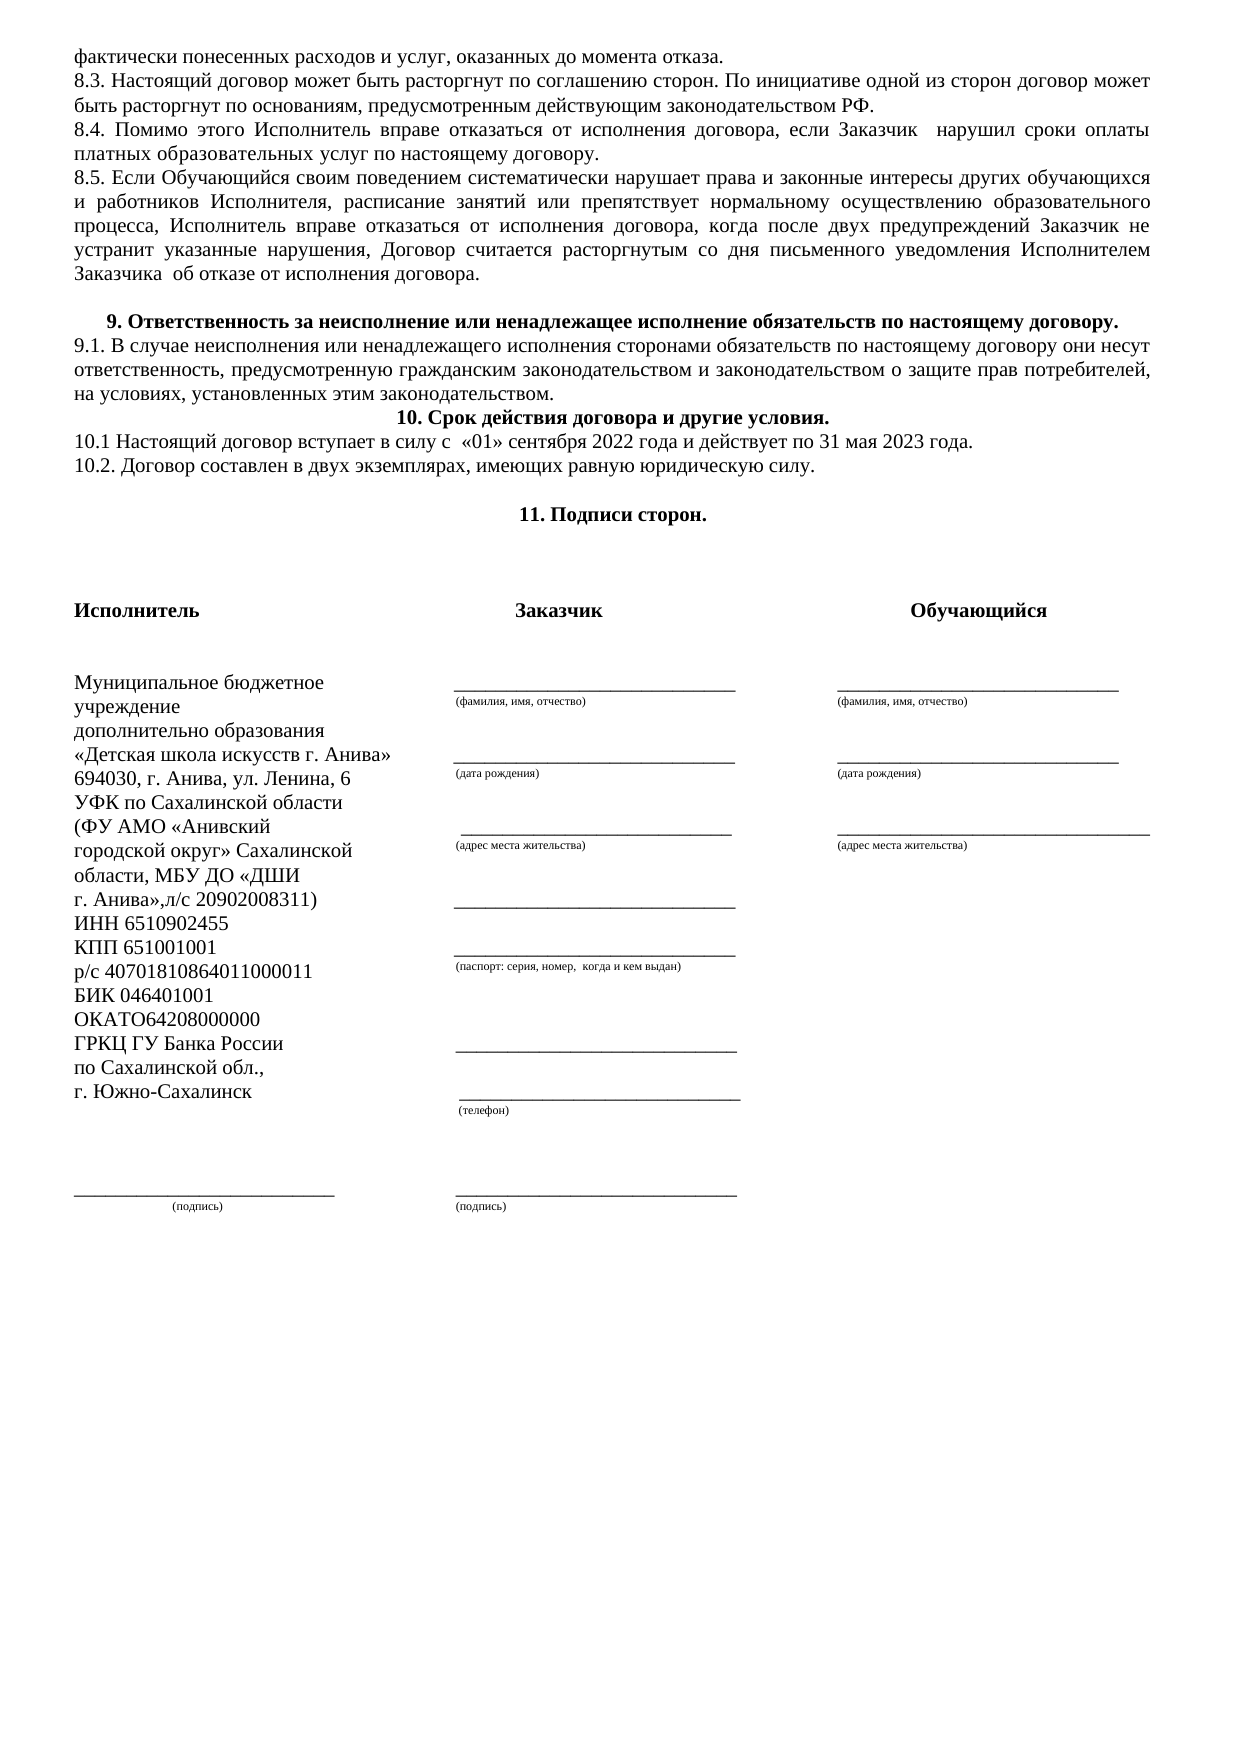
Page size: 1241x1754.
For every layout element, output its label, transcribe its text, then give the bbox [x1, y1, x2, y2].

text _________________________ ___________________________ [74, 1175, 1152, 1199]
text 8.5. Если Обучающийся своим поведением систематически нарушает права и законные интересы других обучающихся и работников Исполнителя, расписание занятий или препятствует нормальному осуществлению образовательного процесса, Исполнитель вправе отказаться от исполнения договора, когда после двух предупреждений Заказчик не устранит указанные нарушения, Договор считается расторгнутым со дня письменного уведомления Исполнителем Заказчика об отказе от исполнения договора. [74, 165, 1152, 285]
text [74, 44, 1152, 68]
text по Сахалинской обл., [74, 1055, 1152, 1079]
text ИНН 6510902455 [74, 911, 1152, 935]
text УФК по Сахалинской области [74, 790, 1152, 814]
text 8.3. Настоящий договор может быть расторгнут по соглашению сторон. По инициативе одной из сторон договор может быть расторгнут по основаниям, предусмотренным действующим законодательством РФ. [74, 68, 1152, 117]
text г. Южно-Сахалинск ___________________________ [74, 1079, 1152, 1103]
text (подпись) (подпись) [74, 1199, 1152, 1223]
text ГРКЦ ГУ Банка России ___________________________ [74, 1031, 1152, 1055]
text 10.1 Настоящий договор вступает в силу с «01» сентября 2022 года и действует по 31 мая 2023 года. [74, 429, 1152, 453]
text . Анива, ул. Ленина, 6 (дата рождения) (дата рождения) [74, 766, 1152, 790]
text учреждение (фамилия, имя, отчество) (фамилия, имя, отчество) [74, 694, 1152, 718]
text г. Анива»,л/с 20902008311) ___________________________ [74, 887, 1152, 911]
text «Детская школа искусств г. Анива» ___________________________ ___________________________ [74, 742, 1152, 766]
text 9. Ответственность за неисполнение или ненадлежащее исполнение обязательств по настоящему договору. [74, 309, 1152, 333]
text ОКАТО64208000000 [74, 1007, 1152, 1031]
text 10. Срок действия договора и другие условия. [74, 405, 1152, 429]
text КПП 651001001 ___________________________ [74, 935, 1152, 959]
text 8.4. Помимо этого Исполнитель вправе отказаться от исполнения договора, если Заказчик нарушил сроки оплаты платных образовательных услуг по настоящему договору. [74, 117, 1152, 165]
text городской округ» Сахалинской (адрес места жительства) (адрес места жительства) [74, 838, 1152, 862]
text БИК 046401001 [74, 983, 1152, 1007]
text 10.2. Договор составлен в двух экземплярах, имеющих равную юридическую силу. [74, 453, 1152, 477]
text Муниципальное бюджетное ___________________________ ___________________________ [74, 670, 1152, 694]
text (ФУ АМО «Анивский __________________________ ______________________________ [74, 814, 1152, 838]
text р/с 40701810864011000011 (паспорт: серия, номер, когда и кем выдан) [74, 959, 1152, 983]
text 9.1. В случае неисполнения или ненадлежащего исполнения сторонами обязательств по настоящему договору они несут ответственность, предусмотренную гражданским законодательством и законодательством о защите прав потребителей, на условиях, установленных этим законодательством. [74, 333, 1152, 405]
text 11. Подписи сторон. [74, 502, 1152, 526]
text области, МБУ ДО «ДШИ [74, 862, 1152, 887]
text (телефон) [74, 1103, 1152, 1127]
text дополнительно образования [74, 718, 1152, 742]
text Исполнитель Заказчик Обучающийся [74, 598, 1152, 622]
